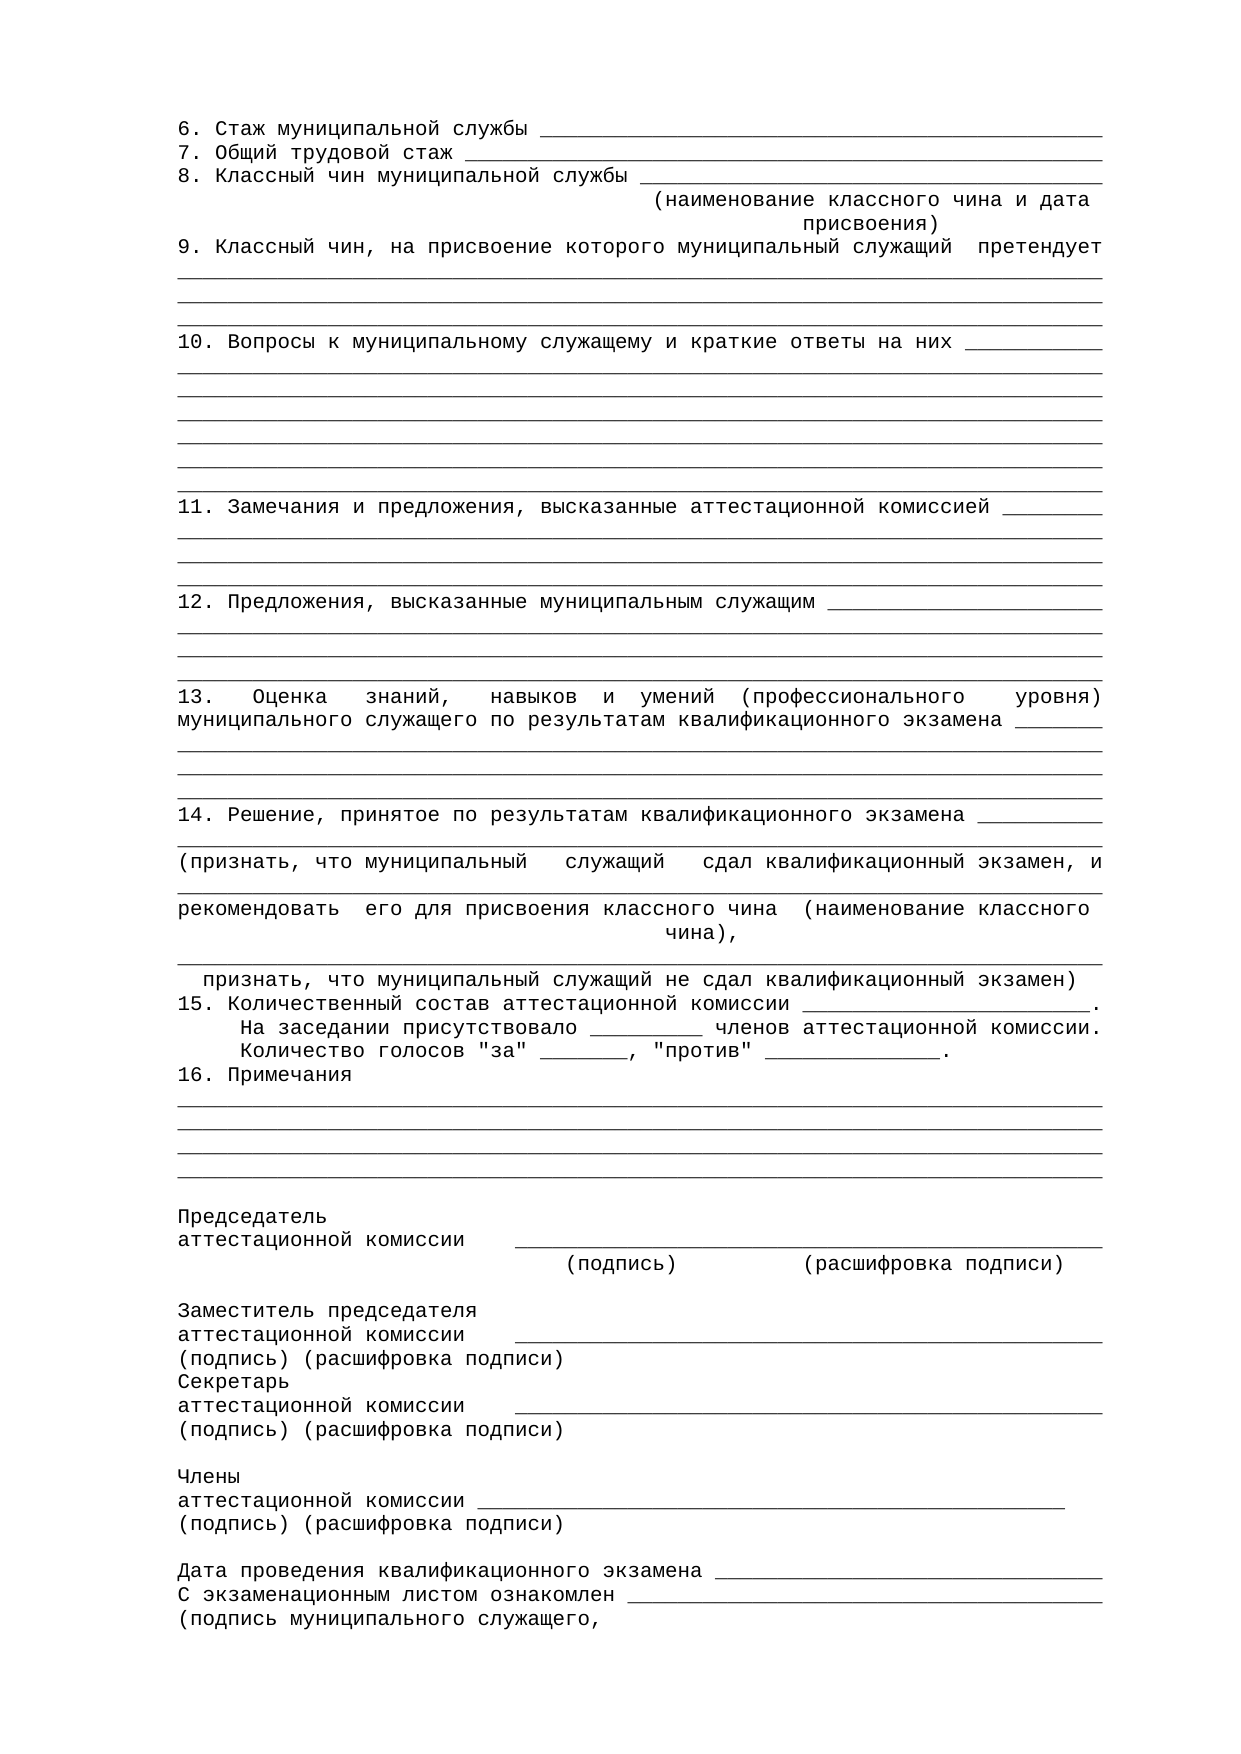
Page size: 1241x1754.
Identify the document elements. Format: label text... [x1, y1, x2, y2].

text __________________________________________________________________________ [177, 402, 1152, 426]
text аттестационной комиссии _______________________________________________ [177, 1229, 1152, 1253]
text __________________________________________________________________________ [177, 307, 1152, 331]
text Председатель [177, 1206, 1152, 1229]
text 10. Вопросы к муниципальному служащему и краткие ответы на них ___________ [177, 331, 1152, 354]
text (подпись) (расшифровка подписи) [177, 1513, 1152, 1537]
text __________________________________________________________________________ [177, 473, 1152, 496]
text __________________________________________________________________________ [177, 354, 1152, 378]
text муниципального служащего по результатам квалификационного экзамена _______ [177, 709, 1152, 733]
text рекомендовать его для присвоения классного чина (наименование классного [177, 898, 1152, 922]
text 9. Классный чин, на присвоение которого муниципальный служащий претендует [177, 236, 1152, 260]
text __________________________________________________________________________ [177, 615, 1152, 638]
text __________________________________________________________________________ [177, 733, 1152, 757]
text аттестационной комиссии _______________________________________________ [177, 1324, 1152, 1348]
text __________________________________________________________________________ [177, 1088, 1152, 1111]
text __________________________________________________________________________ [177, 1135, 1152, 1158]
text __________________________________________________________________________ [177, 284, 1152, 307]
text Секретарь [177, 1371, 1152, 1395]
text 11. Замечания и предложения, высказанные аттестационной комиссией ________ [177, 496, 1152, 520]
text чина), [177, 922, 1152, 946]
text __________________________________________________________________________ [177, 520, 1152, 544]
text На заседании присутствовало _________ членов аттестационной комиссии. [177, 1017, 1152, 1040]
text __________________________________________________________________________ [177, 449, 1152, 473]
text Дата проведения квалификационного экзамена _______________________________ [177, 1561, 1152, 1584]
text (подпись муниципального служащего, [177, 1608, 1152, 1631]
text 15. Количественный состав аттестационной комиссии _______________________. [177, 993, 1152, 1017]
text __________________________________________________________________________ [177, 544, 1152, 567]
text __________________________________________________________________________ [177, 946, 1152, 969]
text __________________________________________________________________________ [177, 827, 1152, 851]
text __________________________________________________________________________ [177, 426, 1152, 449]
text (признать, что муниципальный служащий сдал квалификационный экзамен, и [177, 851, 1152, 875]
text аттестационной комиссии _______________________________________________ [177, 1395, 1152, 1419]
text 12. Предложения, высказанные муниципальным служащим ______________________ [177, 591, 1152, 615]
text 14. Решение, принятое по результатам квалификационного экзамена __________ [177, 804, 1152, 827]
text __________________________________________________________________________ [177, 378, 1152, 402]
text __________________________________________________________________________ [177, 567, 1152, 591]
text (подпись) (расшифровка подписи) [177, 1419, 1152, 1442]
text __________________________________________________________________________ [177, 757, 1152, 780]
text 16. Примечания [177, 1064, 1152, 1088]
text (подпись) (расшифровка подписи) [177, 1253, 1152, 1277]
text Количество голосов "за" _______, "против" ______________. [177, 1040, 1152, 1064]
text __________________________________________________________________________ [177, 780, 1152, 804]
text __________________________________________________________________________ [177, 875, 1152, 898]
text (подпись) (расшифровка подписи) [177, 1348, 1152, 1371]
text аттестационной комиссии _______________________________________________ [177, 1489, 1152, 1513]
text __________________________________________________________________________ [177, 1158, 1152, 1182]
text __________________________________________________________________________ [177, 638, 1152, 662]
text __________________________________________________________________________ [177, 1111, 1152, 1135]
text признать, что муниципальный служащий не сдал квалификационный экзамен) [177, 969, 1152, 993]
text 6. Стаж муниципальной службы _____________________________________________ [177, 118, 1152, 142]
text __________________________________________________________________________ [177, 260, 1152, 284]
text 8. Классный чин муниципальной службы _____________________________________ [177, 165, 1152, 189]
text __________________________________________________________________________ [177, 662, 1152, 686]
text (наименование классного чина и дата [177, 189, 1152, 213]
text 13. Оценка знаний, навыков и умений (профессионального уровня) [177, 686, 1152, 709]
text Члены [177, 1466, 1152, 1489]
text присвоения) [177, 213, 1152, 236]
text С экзаменационным листом ознакомлен ______________________________________ [177, 1584, 1152, 1608]
text Заместитель председателя [177, 1300, 1152, 1324]
text 7. Общий трудовой стаж ___________________________________________________ [177, 142, 1152, 165]
